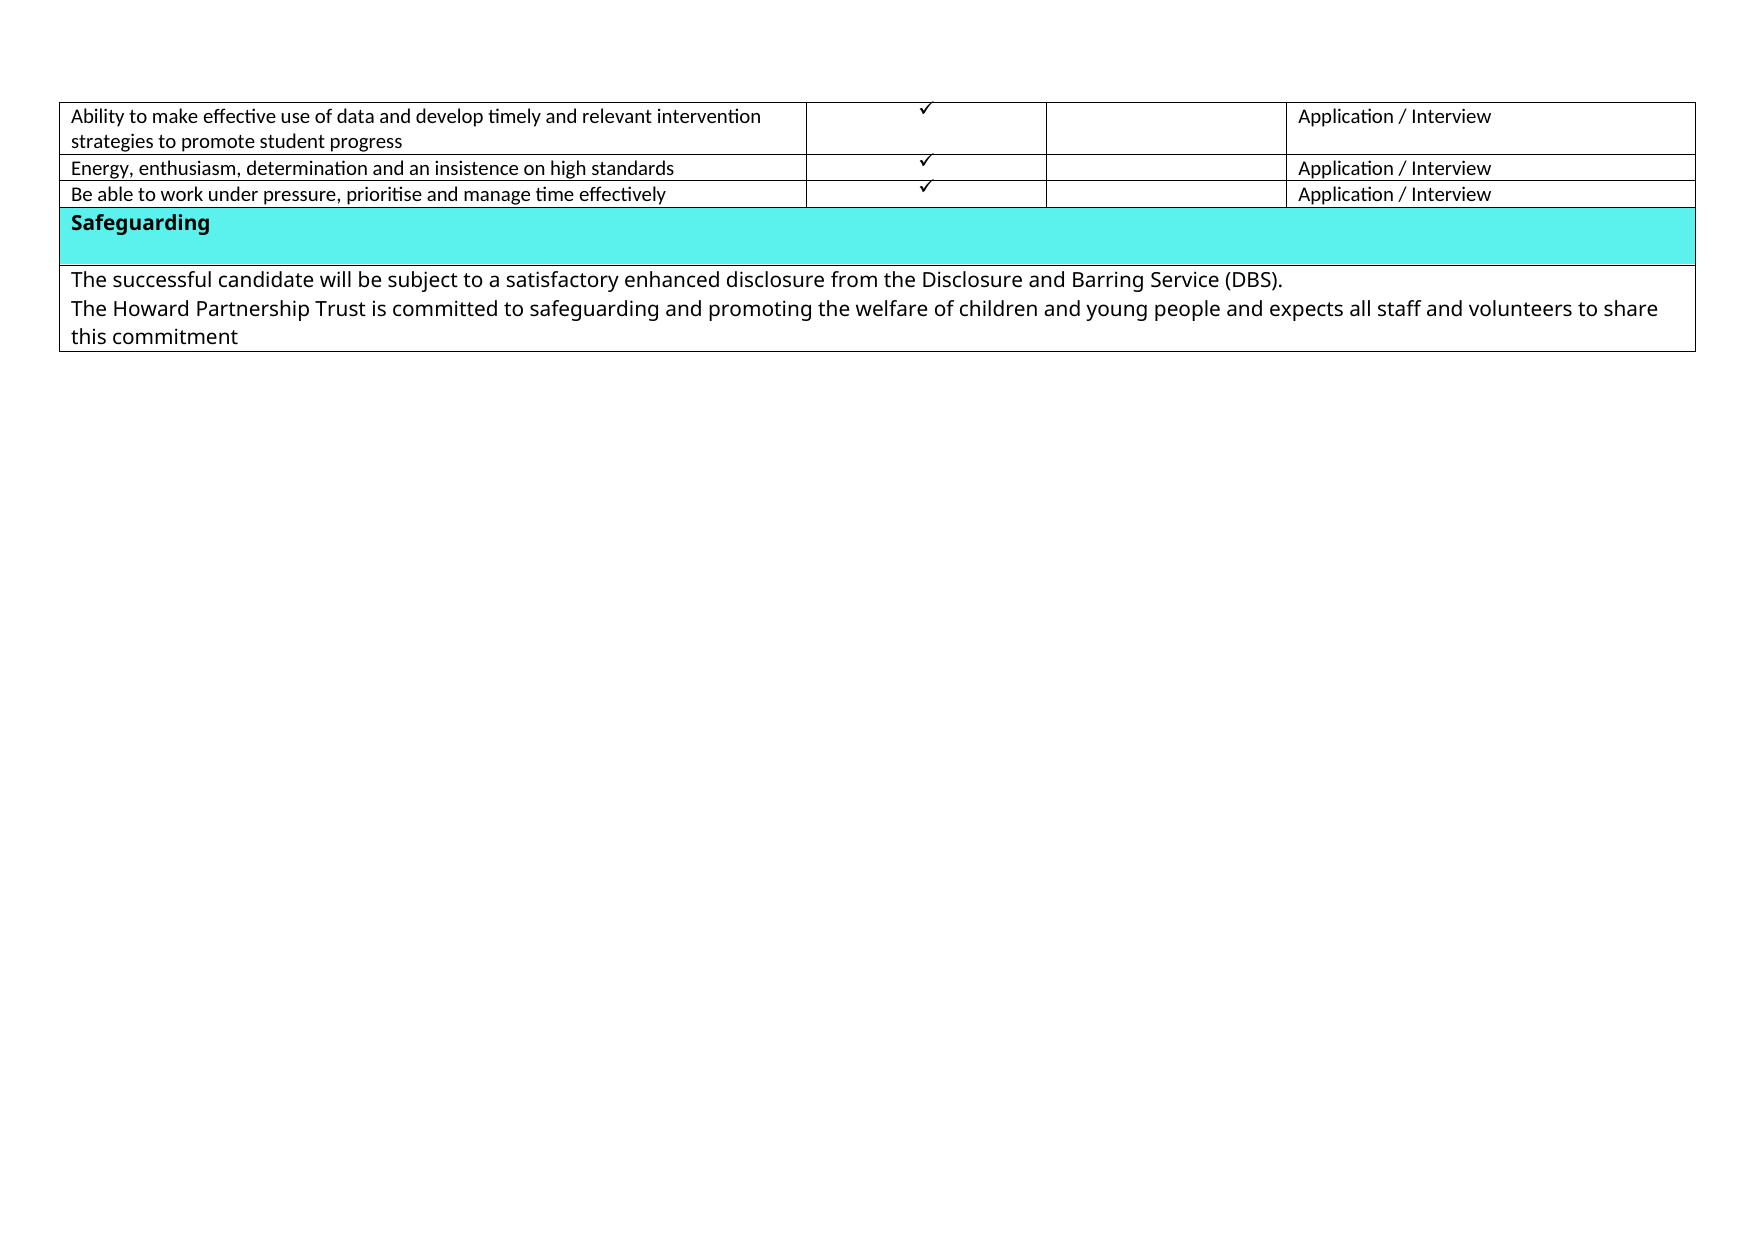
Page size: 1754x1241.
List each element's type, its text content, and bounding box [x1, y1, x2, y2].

table_cell Safeguarding [60, 208, 1695, 264]
table_cell Energy, enthusiasm, determination and an insistence on high standards [60, 155, 806, 180]
table_cell [1047, 103, 1286, 154]
table_cell Ability to make effective use of data and develop timely and relevant intervention strategies to promote student progress [60, 103, 806, 154]
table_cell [1287, 103, 1695, 154]
table_cell Application / Interview [1287, 181, 1695, 207]
table_cell [1047, 155, 1286, 180]
table_cell The successful candidate will be subject to a satisfactory enhanced disclosure from the Disclosure and Barring Service (DBS). The Howard Partnership Trust is committed to safeguarding and promoting the welfare of children and young people and expects all staff and volunteers to share this commitment [60, 266, 1695, 351]
table_cell [807, 155, 1046, 180]
table_cell Application / Interview [1287, 155, 1695, 180]
table_cell [807, 181, 1046, 207]
table_cell Be able to work under pressure, prioritise and manage time effectively [60, 181, 806, 207]
table_cell [807, 103, 1046, 154]
table_cell [1047, 181, 1286, 207]
